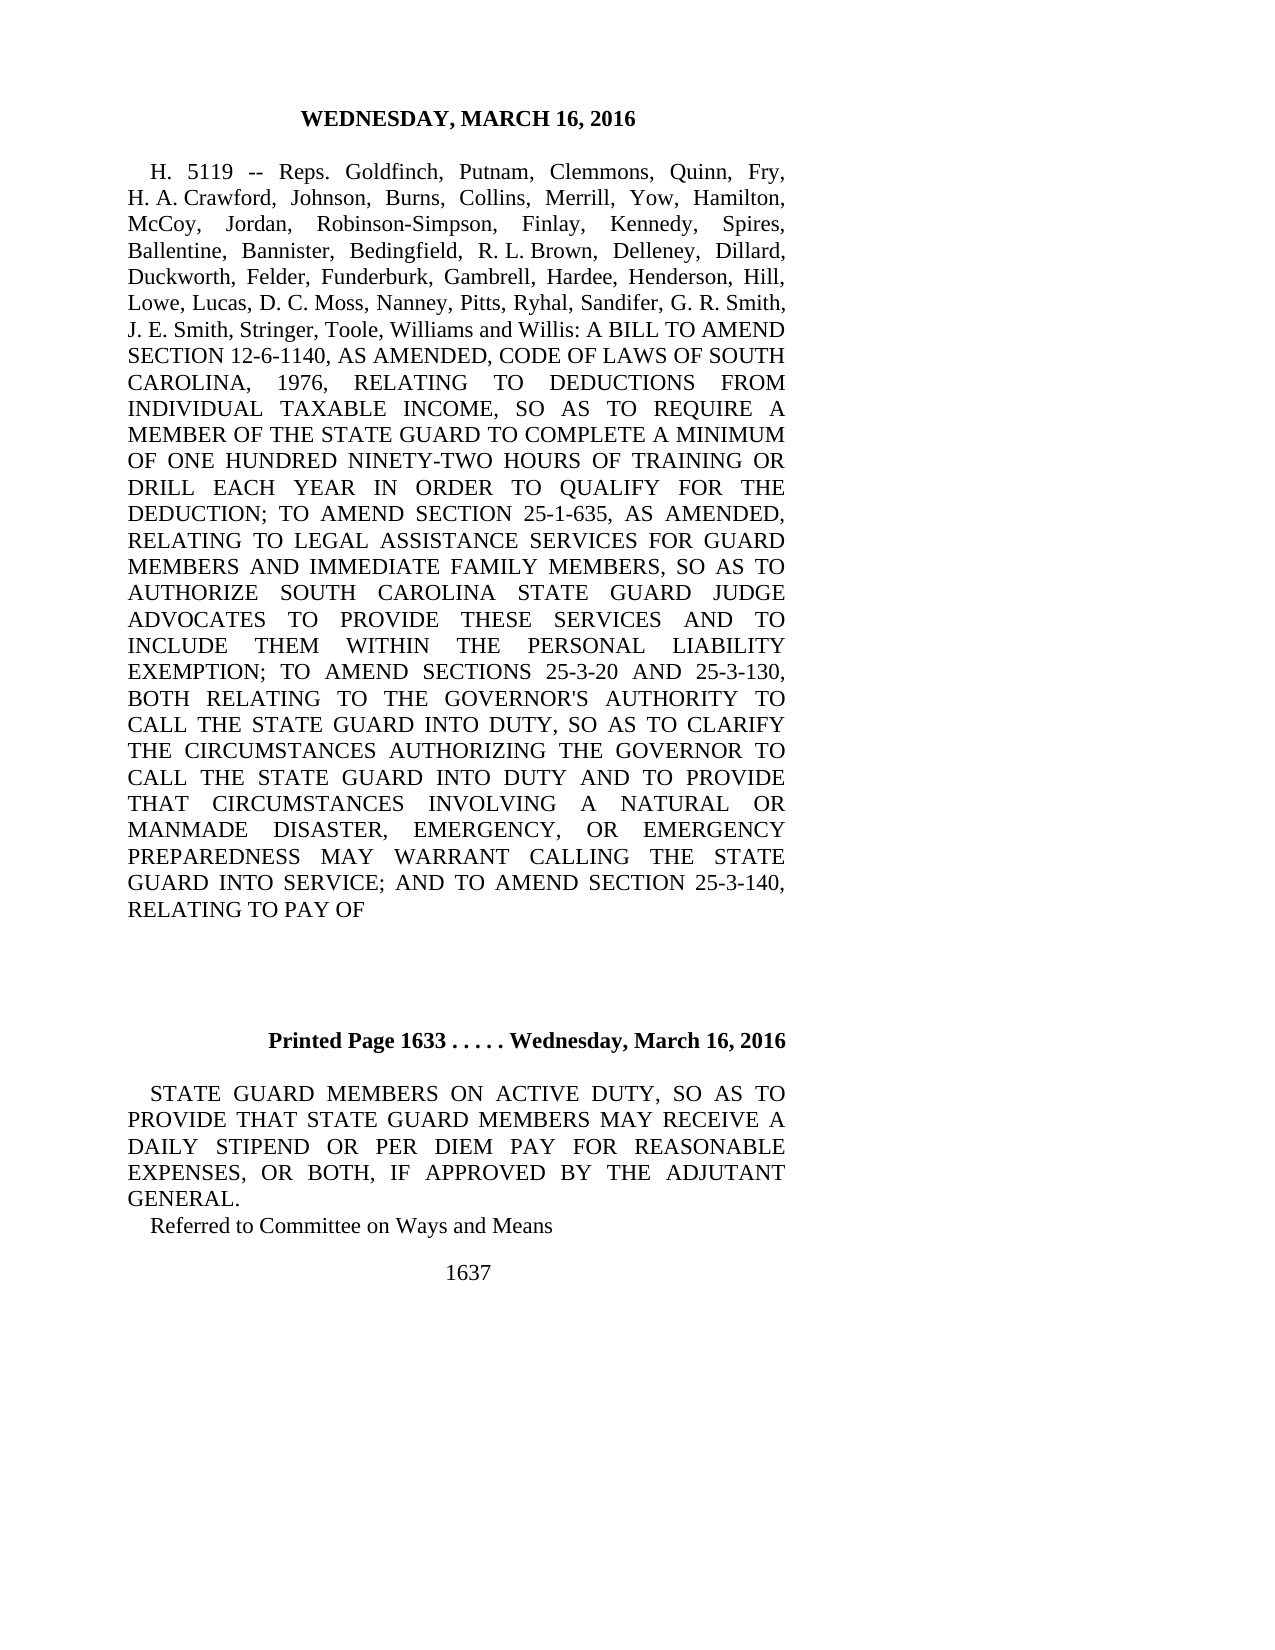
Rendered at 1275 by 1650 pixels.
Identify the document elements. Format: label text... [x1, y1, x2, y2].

text Referred to Committee on Ways and Means [127, 1212, 786, 1238]
text STATE GUARD MEMBERS ON ACTIVE DUTY, SO AS TO PROVIDE THAT STATE GUARD MEMBERS MAY RECEIVE A DAILY STIPEND OR PER DIEM PAY FOR REASONABLE EXPENSES, OR BOTH, IF APPROVED BY THE ADJUTANT GENERAL. [127, 1080, 786, 1212]
text H. 5119 -- Reps. Goldfinch, Putnam, Clemmons, Quinn, Fry, H. A. Crawford, Johnson, Burns, Collins, Merrill, Yow, Hamilton, McCoy, Jordan, Robinson-Simpson, Finlay, Kennedy, Spires, Ballentine, Bannister, Bedingfield, R. L. Brown, Delleney, Dillard, Duckworth, Felder, Funderburk, Gambrell, Hardee, Henderson, Hill, Lowe, Lucas, D. C. Moss, Nanney, Pitts, Ryhal, Sandifer, G. R. Smith, J. E. Smith, Stringer, Toole, Williams and Willis: A BILL TO AMEND SECTION 12-6-1140, AS AMENDED, CODE OF LAWS OF SOUTH CAROLINA, 1976, RELATING TO DEDUCTIONS FROM INDIVIDUAL TAXABLE INCOME, SO AS TO REQUIRE A MEMBER OF THE STATE GUARD TO COMPLETE A MINIMUM OF ONE HUNDRED NINETY-TWO HOURS OF TRAINING OR DRILL EACH YEAR IN ORDER TO QUALIFY FOR THE DEDUCTION; TO AMEND SECTION 25-1-635, AS AMENDED, RELATING TO LEGAL ASSISTANCE SERVICES FOR GUARD MEMBERS AND IMMEDIATE FAMILY MEMBERS, SO AS TO AUTHORIZE SOUTH CAROLINA STATE GUARD JUDGE ADVOCATES TO PROVIDE THESE SERVICES AND TO INCLUDE THEM WITHIN THE PERSONAL LIABILITY EXEMPTION; TO AMEND SECTIONS 25-3-20 AND 25-3-130, BOTH RELATING TO THE GOVERNOR'S AUTHORITY TO CALL THE STATE GUARD INTO DUTY, SO AS TO CLARIFY THE CIRCUMSTANCES AUTHORIZING THE GOVERNOR TO CALL THE STATE GUARD INTO DUTY AND TO PROVIDE THAT CIRCUMSTANCES INVOLVING A NATURAL OR MANMADE DISASTER, EMERGENCY, OR EMERGENCY PREPAREDNESS MAY WARRANT CALLING THE STATE GUARD INTO SERVICE; AND TO AMEND SECTION 25-3-140, RELATING TO PAY OF [127, 158, 786, 922]
text Printed Page 1633 . . . . . Wednesday, March 16, 2016 [127, 1027, 786, 1054]
